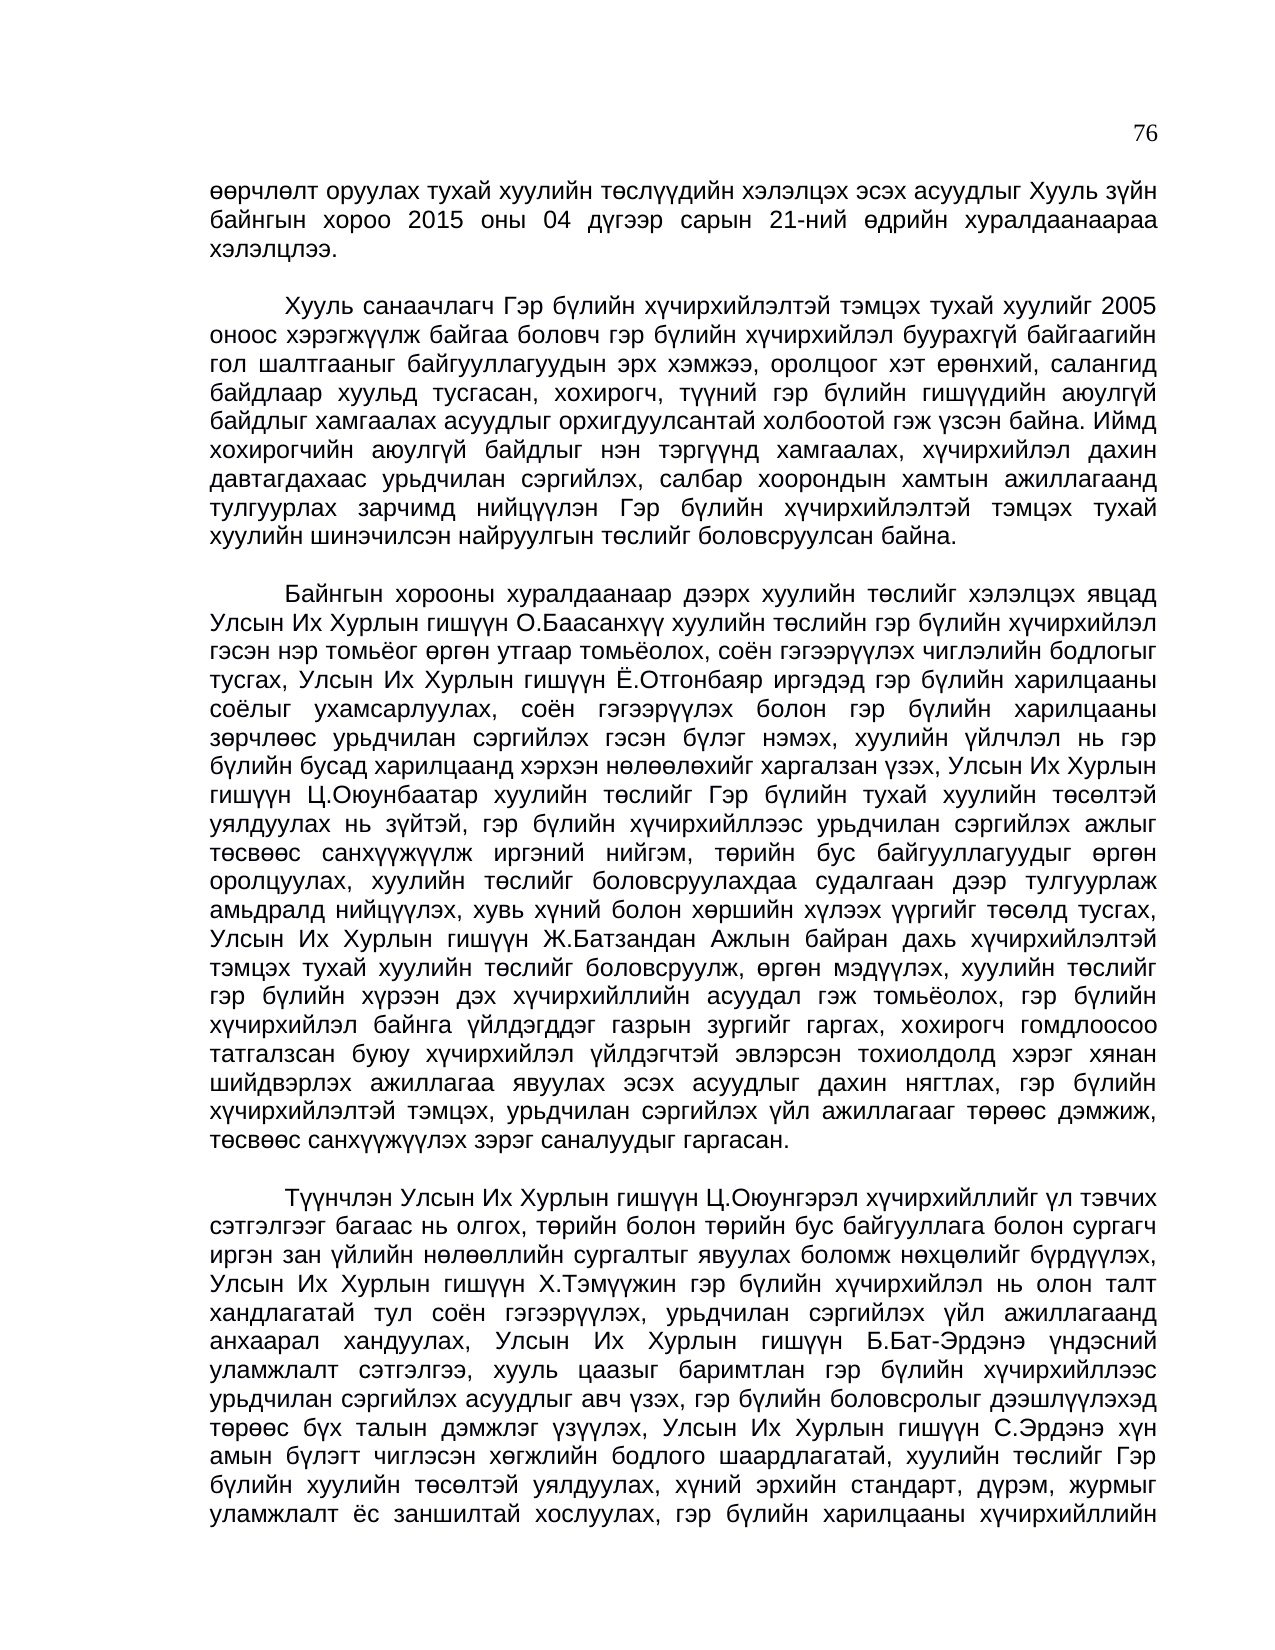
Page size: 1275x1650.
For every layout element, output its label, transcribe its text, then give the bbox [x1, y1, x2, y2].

text Байнгын хорооны хуралдаанаар дээрх хуулийн төслийг хэлэлцэх явцад Улсын Их Хурлын гишүүн О.Баасанхүү хуулийн төслийн гэр бүлийн хүчирхийлэл гэсэн нэр томьёог өргөн утгаар томьёолох, соён гэгээрүүлэх чиглэлийн бодлогыг тусгах, Улсын Их Хурлын гишүүн Ё.Отгонбаяр иргэдэд гэр бүлийн харилцааны соёлыг ухамсарлуулах, соён гэгээрүүлэх болон гэр бүлийн харилцааны зөрчлөөс урьдчилан сэргийлэх гэсэн бүлэг нэмэх, хуулийн үйлчлэл нь гэр бүлийн бусад харилцаанд хэрхэн нөлөөлөхийг харгалзан үзэх, Улсын Их Хурлын гишүүн Ц.Оюунбаатар хуулийн төслийг Гэр бүлийн тухай хуулийн төсөлтэй уялдуулах нь зүйтэй, гэр бүлийн хүчирхийллээс урьдчилан сэргийлэх ажлыг төсвөөс санхүүжүүлж иргэний нийгэм, төрийн бус байгууллагуудыг өргөн оролцуулах, хуулийн төслийг боловсруулахдаа судалгаан дээр тулгуурлаж амьдралд нийцүүлэх, хувь хүний болон хөршийн хүлээх үүргийг төсөлд тусгах, Улсын Их Хурлын гишүүн Ж.Батзандан Ажлын байран дахь хүчирхийлэлтэй тэмцэх тухай хуулийн төслийг боловсруулж, өргөн мэдүүлэх, хуулийн төслийг гэр бүлийн хүрээн дэх хүчирхийллийн асуудал гэж томьёолох, гэр бүлийн хүчирхийлэл байнга үйлдэгддэг газрын зургийг гаргах, хохирогч гомдлоосоо татгалзсан буюу хүчирхийлэл үйлдэгчтэй эвлэрсэн тохиолдолд хэрэг хянан шийдвэрлэх ажиллагаа явуулах эсэх асуудлыг дахин нягтлах, гэр бүлийн хүчирхийлэлтэй тэмцэх, урьдчилан сэргийлэх үйл ажиллагааг төрөөс дэмжиж, төсвөөс санхүүжүүлэх зэрэг саналуудыг гаргасан. [209, 579, 1158, 1154]
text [209, 1183, 1158, 1528]
text Хууль санаачлагч Гэр бүлийн хүчирхийлэлтэй тэмцэх тухай хуулийг 2005 оноос хэрэгжүүлж байгаа боловч гэр бүлийн хүчирхийлэл буурахгүй байгаагийн гол шалтгааныг байгууллагуудын эрх хэмжээ, оролцоог хэт ерөнхий, салангид байдлаар хуульд тусгасан, хохирогч, түүний гэр бүлийн гишүүдийн аюулгүй байдлыг хамгаалах асуудлыг орхигдуулсантай холбоотой гэж үзсэн байна. Иймд хохирогчийн аюулгүй байдлыг нэн тэргүүнд хамгаалах, хүчирхийлэл дахин давтагдахаас урьдчилан сэргийлэх, салбар хоорондын хамтын ажиллагаанд тулгуурлах зарчимд нийцүүлэн Гэр бүлийн хүчирхийлэлтэй тэмцэх тухай хуулийн шинэчилсэн найруулгын төслийг боловсруулсан байна. [209, 291, 1158, 550]
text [209, 176, 1158, 263]
